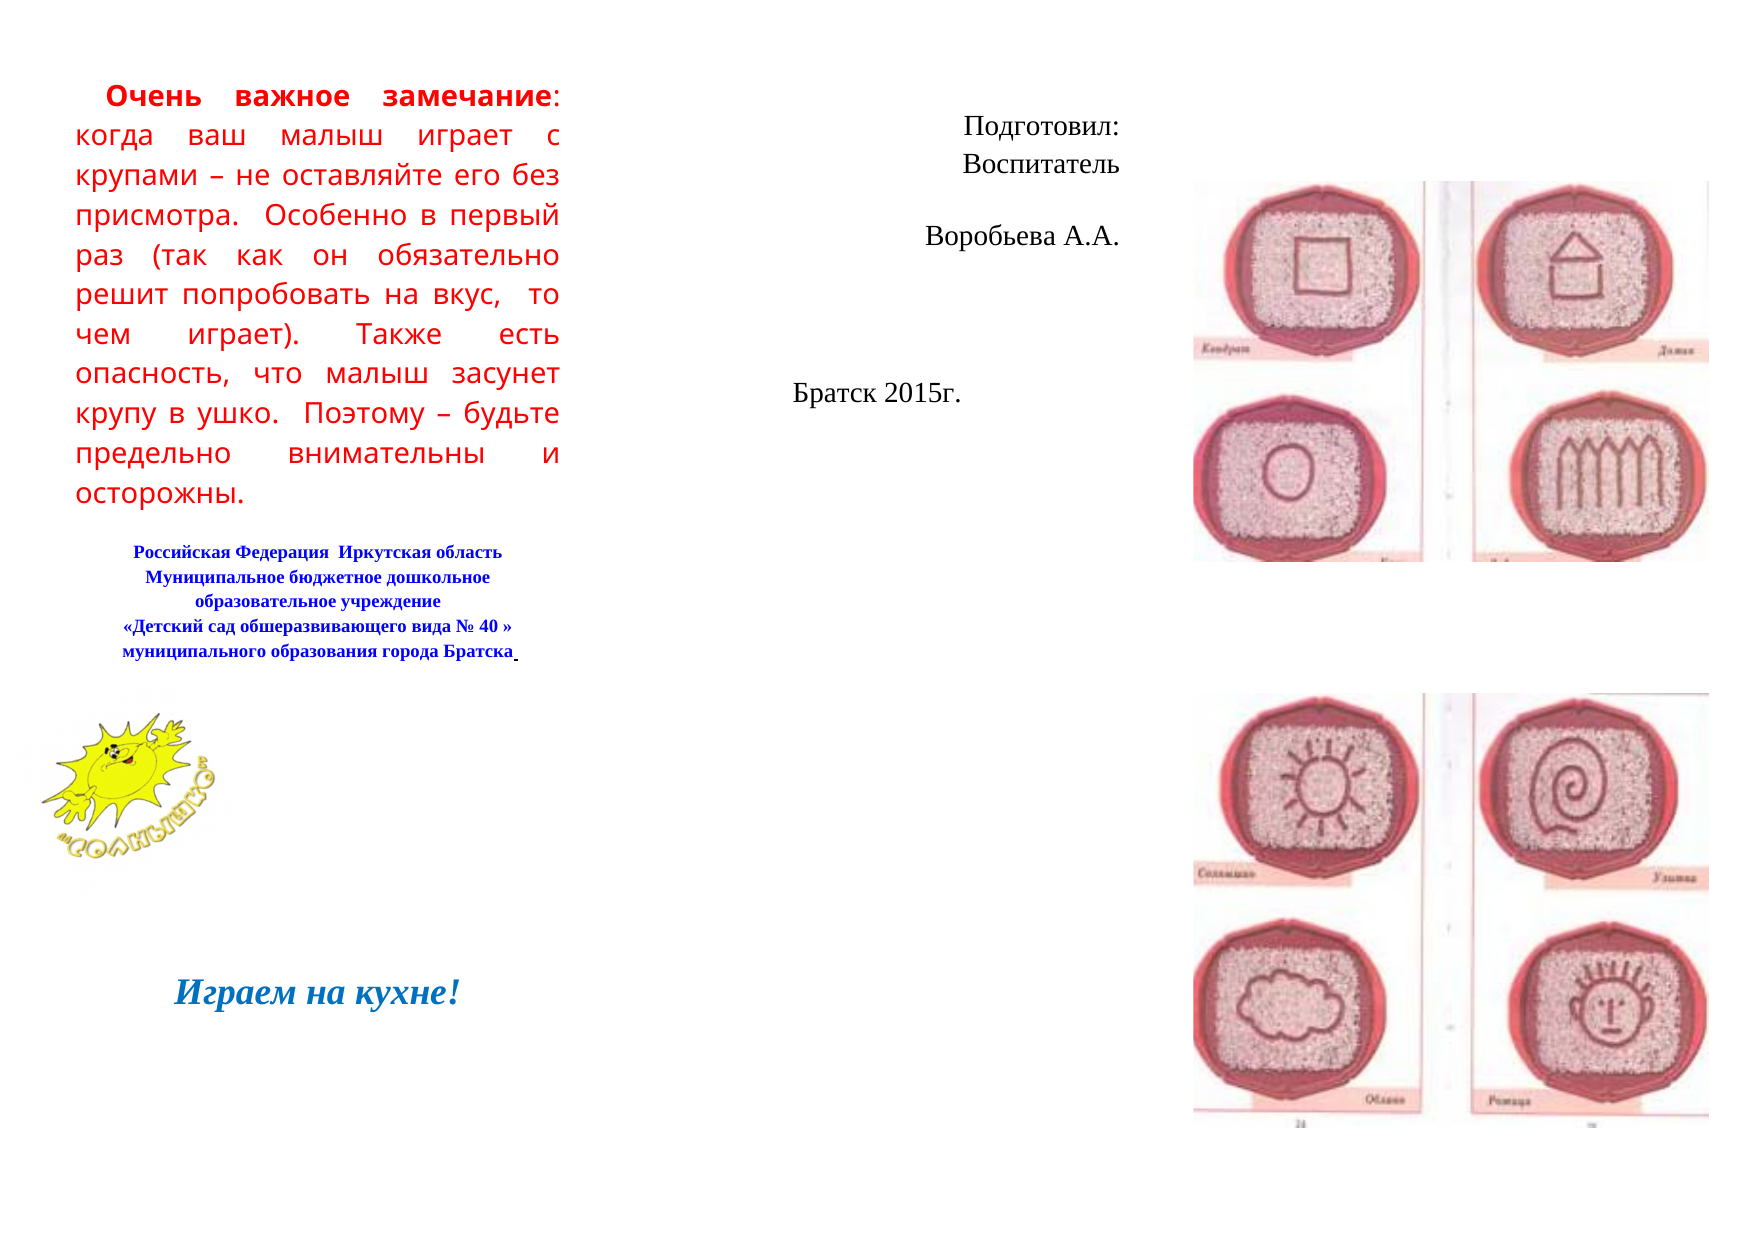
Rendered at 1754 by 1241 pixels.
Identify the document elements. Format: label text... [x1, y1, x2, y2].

text Российская Федерация Иркутская область [75, 541, 560, 562]
text Братск 2015г. [634, 375, 1119, 409]
text «Детский сад обшеразвивающего вида № 40 » [75, 615, 560, 637]
text Играем на кухне! [75, 970, 560, 1013]
picture [1193, 181, 1709, 562]
picture [9, 672, 241, 897]
text Очень важное замечание: когда ваш малыш играет с крупами – не оставляйте его без присмотра. Особенно в первый раз (так как он обязательно решит попробовать на вкус, то чем играет). Также есть опасность, что малыш засунет крупу в ушко. Поэтому – будьте предельно внимательны и осторожны. [75, 75, 560, 512]
text Муниципальное бюджетное дошкольное образовательное учреждение [75, 566, 560, 612]
text Подготовил: [634, 75, 1119, 142]
text Воспитатель [634, 147, 1119, 180]
picture [1193, 693, 1709, 1128]
text Воробьева А.А. [634, 185, 1119, 252]
text муниципального образования города Братска [75, 640, 560, 661]
